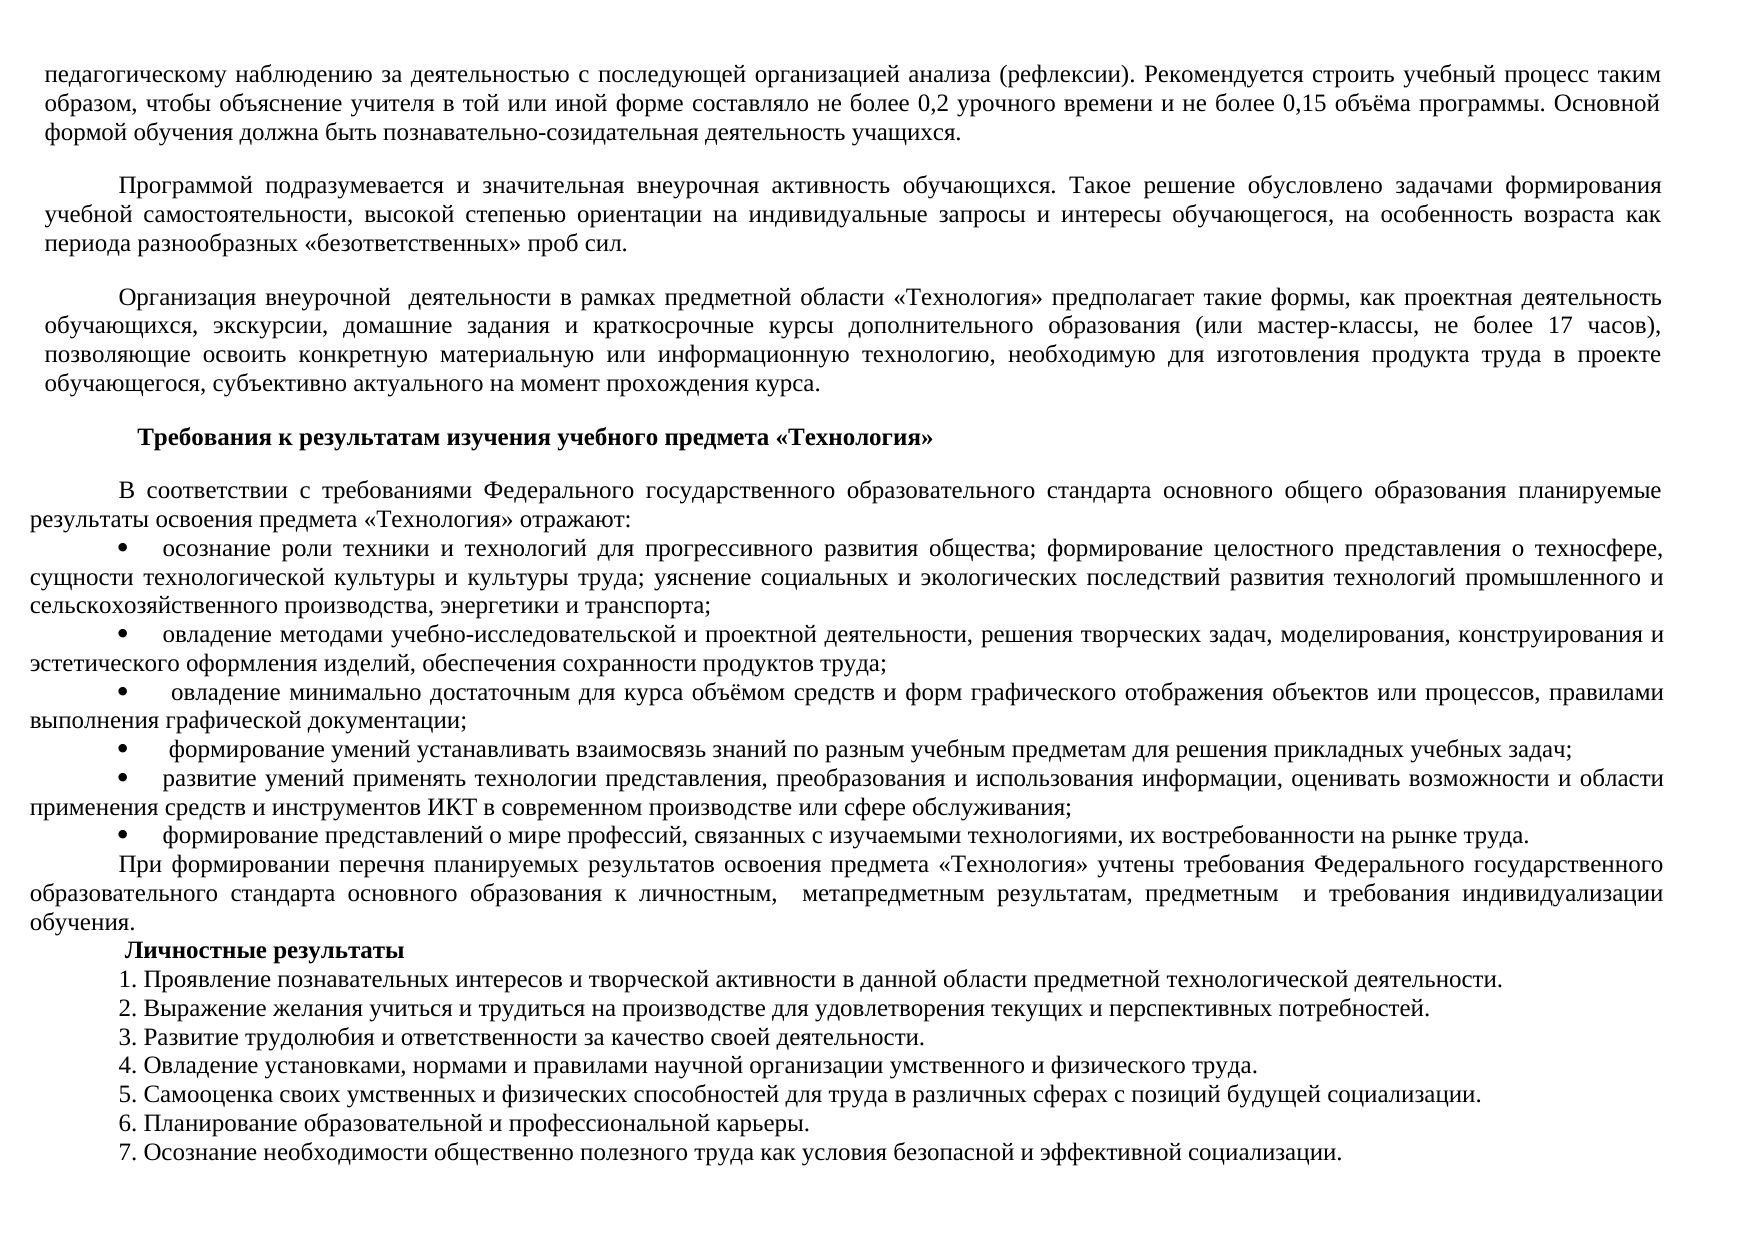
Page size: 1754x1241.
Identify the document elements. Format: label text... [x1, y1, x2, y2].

text Организация внеурочной деятельности в рамках предметной области «Технология» предполагает такие формы, как проектная деятельность обучающихся, экскурсии, домашние задания и краткосрочные курсы дополнительного образования (или мастер-классы, не более 17 часов), позволяющие освоить конкретную материальную или информационную технологию, необходимую для изготовления продукта труда в проекте обучающегося, субъективно актуального на момент прохождения курса. [44, 282, 1663, 397]
text Программой подразумевается и значительная внеурочная активность обучающихся. Такое решение обусловлено задачами формирования учебной самостоятельности, высокой степенью ориентации на индивидуальные запросы и интересы обучающегося, на особенность возраста как периода разнообразных «безответственных» проб сил. [44, 170, 1663, 257]
list формирование представлений о мире профессий, связанных с изучаемыми технологиями, их востребованности на рынке труда. [29, 820, 1665, 849]
list осознание роли техники и технологий для прогрессивного развития общества; формирование целостного представления о техносфере, сущности технологической культуры и культуры труда; уяснение социальных и экологических последствий развития технологий промышленного и сельскохозяйственного производства, энергетики и транспорта; [29, 533, 1665, 619]
text 7. Осознание необходимости общественно полезного труда как условия безопасной и эффективной социализации. [29, 1137, 1665, 1165]
text В соответствии с требованиями Федерального государственного образовательного стандарта основного общего образования планируемые результаты освоения предмета «Технология» отражают: [29, 475, 1663, 533]
list овладение минимально достаточным для курса объёмом средств и форм графического отображения объектов или процессов, правилами выполнения графической документации; [29, 677, 1665, 734]
text При формировании перечня планируемых результатов освоения предмета «Технология» учтены требования Федерального государственного образовательного стандарта основного образования к личностным, метапредметным результатам, предметным и требования индивидуализации обучения. [29, 849, 1665, 935]
text 1. Проявление познавательных интересов и творческой активности в данной области предметной технологической деятельности. [29, 964, 1665, 993]
list овладение методами учебно-исследовательской и проектной деятельности, решения творческих задач, моделирования, конструирования и эстетического оформления изделий, обеспечения сохранности продуктов труда; [29, 619, 1665, 677]
text 5. Самооценка своих умственных и физических способностей для труда в различных сферах с позиций будущей социализации. [29, 1079, 1665, 1108]
list формирование умений устанавливать взаимосвязь знаний по разным учебным предметам для решения прикладных учебных задач; [29, 734, 1665, 763]
text Личностные результаты [29, 935, 1665, 964]
text 3. Развитие трудолюбия и ответственности за качество своей деятельности. [29, 1022, 1665, 1050]
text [44, 59, 1663, 145]
text 6. Планирование образовательной и профессиональной карьеры. [29, 1108, 1665, 1137]
text 2. Выражение желания учиться и трудиться на производстве для удовлетворения текущих и перспективных потребностей. [29, 993, 1665, 1022]
list развитие умений применять технологии представления, преобразования и использования информации, оценивать возможности и области применения средств и инструментов ИКТ в современном производстве или сфере обслуживания; [29, 763, 1665, 820]
text Требования к результатам изучения учебного предмета «Технология» [29, 422, 1663, 450]
text 4. Овладение установками, нормами и правилами научной организации умственного и физического труда. [29, 1050, 1665, 1079]
